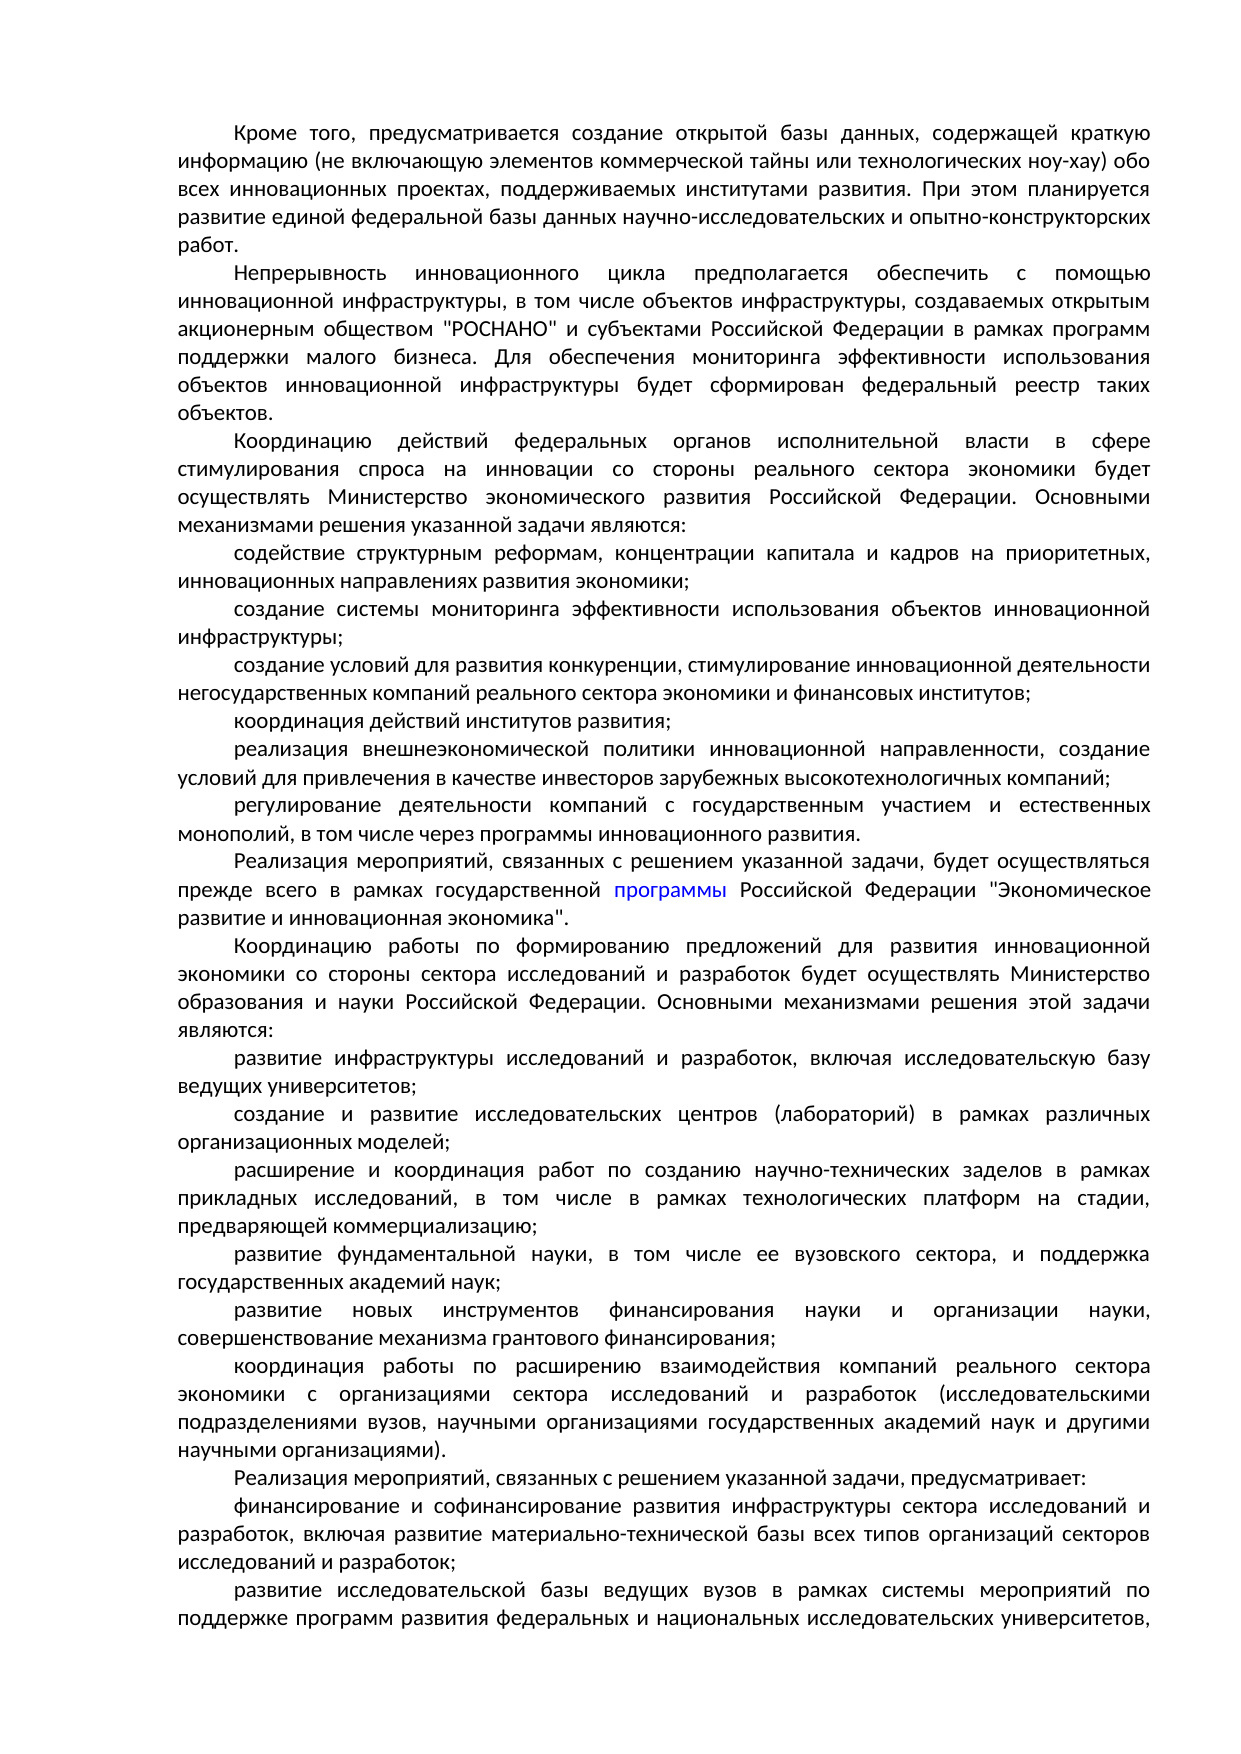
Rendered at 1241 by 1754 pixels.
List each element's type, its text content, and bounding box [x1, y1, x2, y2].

text создание системы мониторинга эффективности использования объектов инновационной инфраструктуры; [177, 594, 1152, 651]
text координация работы по расширению взаимодействия компаний реального сектора экономики с организациями сектора исследований и разработок (исследовательскими подразделениями вузов, научными организациями государственных академий наук и другими научными организациями). [177, 1351, 1152, 1463]
text расширение и координация работ по созданию научно-технических заделов в рамках прикладных исследований, в том числе в рамках технологических платформ на стадии, предваряющей коммерциализацию; [177, 1155, 1152, 1239]
text регулирование деятельности компаний с государственным участием и естественных монополий, в том числе через программы инновационного развития. [177, 791, 1152, 847]
text Координацию работы по формированию предложений для развития инновационной экономики со стороны сектора исследований и разработок будет осуществлять Министерство образования и науки Российской Федерации. Основными механизмами решения этой задачи являются: [177, 931, 1152, 1043]
text развитие фундаментальной науки, в том числе ее вузовского сектора, и поддержка государственных академий наук; [177, 1239, 1152, 1295]
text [177, 1575, 1152, 1631]
text Координацию действий федеральных органов исполнительной власти в сфере стимулирования спроса на инновации со стороны реального сектора экономики будет осуществлять Министерство экономического развития Российской Федерации. Основными механизмами решения указанной задачи являются: [177, 426, 1152, 538]
text создание условий для развития конкуренции, стимулирование инновационной деятельности негосударственных компаний реального сектора экономики и финансовых институтов; [177, 651, 1152, 707]
text Кроме того, предусматривается создание открытой базы данных, содержащей краткую информацию (не включающую элементов коммерческой тайны или технологических ноу-хау) обо всех инновационных проектах, поддерживаемых институтами развития. При этом планируется развитие единой федеральной базы данных научно-исследовательских и опытно-конструкторских работ. [177, 118, 1152, 258]
text развитие инфраструктуры исследований и разработок, включая исследовательскую базу ведущих университетов; [177, 1043, 1152, 1099]
text координация действий институтов развития; [177, 707, 1152, 734]
text Реализация мероприятий, связанных с решением указанной задачи, предусматривает: [177, 1463, 1152, 1491]
text содействие структурным реформам, концентрации капитала и кадров на приоритетных, инновационных направлениях развития экономики; [177, 538, 1152, 594]
text Реализация мероприятий, связанных с решением указанной задачи, будет осуществляться прежде всего в рамках государственной программы Российской Федерации "Экономическое развитие и инновационная экономика". [177, 847, 1152, 931]
text Непрерывность инновационного цикла предполагается обеспечить с помощью инновационной инфраструктуры, в том числе объектов инфраструктуры, создаваемых открытым акционерным обществом "РОСНАНО" и субъектами Российской Федерации в рамках программ поддержки малого бизнеса. Для обеспечения мониторинга эффективности использования объектов инновационной инфраструктуры будет сформирован федеральный реестр таких объектов. [177, 258, 1152, 426]
text создание и развитие исследовательских центров (лабораторий) в рамках различных организационных моделей; [177, 1099, 1152, 1155]
text развитие новых инструментов финансирования науки и организации науки, совершенствование механизма грантового финансирования; [177, 1295, 1152, 1351]
text реализация внешнеэкономической политики инновационной направленности, создание условий для привлечения в качестве инвесторов зарубежных высокотехнологичных компаний; [177, 734, 1152, 791]
text финансирование и софинансирование развития инфраструктуры сектора исследований и разработок, включая развитие материально-технической базы всех типов организаций секторов исследований и разработок; [177, 1491, 1152, 1575]
